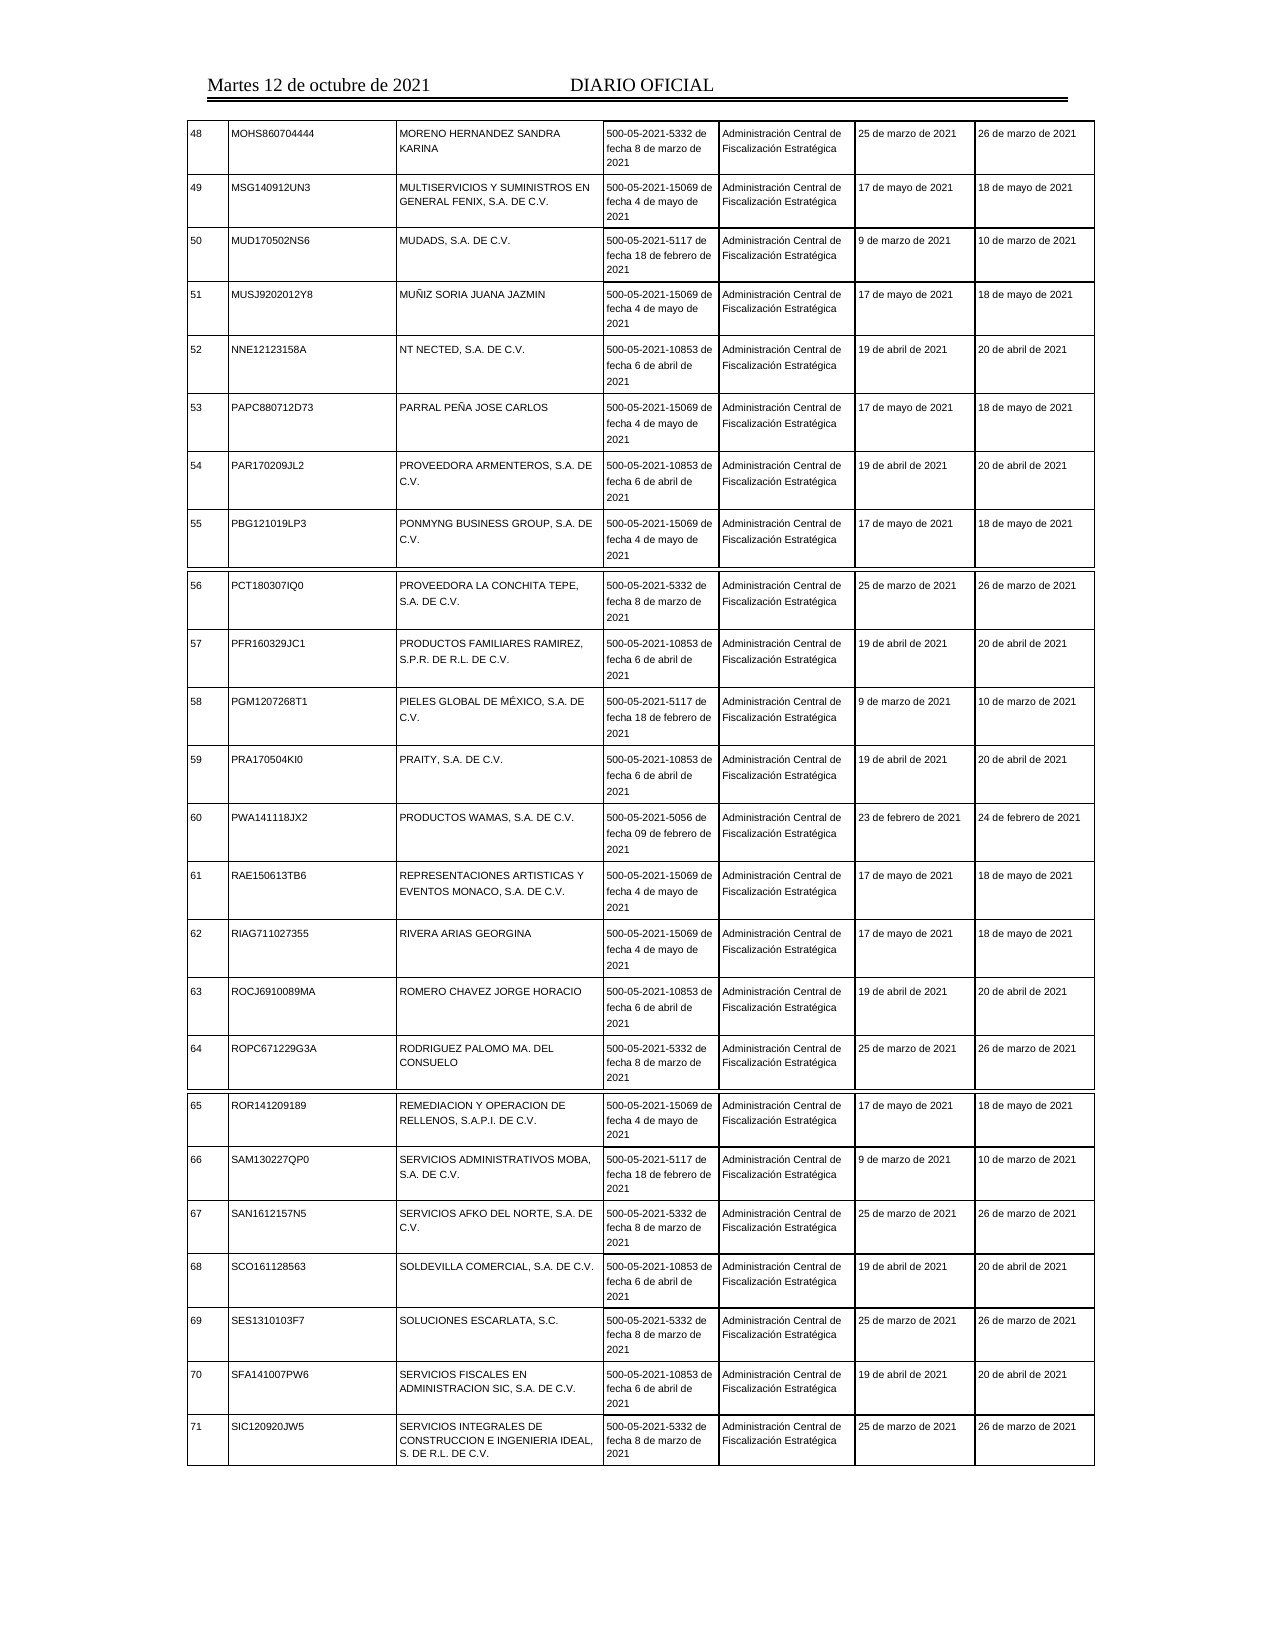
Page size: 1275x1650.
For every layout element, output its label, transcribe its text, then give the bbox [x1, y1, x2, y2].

table_cell 19 de abril de 2021 [856, 1362, 974, 1414]
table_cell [720, 122, 854, 174]
table_cell 71 [188, 1415, 228, 1465]
table_cell 26 de marzo de 2021 [976, 1416, 1094, 1465]
table_header Administración Central de Fiscalización Estratégica [720, 1094, 854, 1146]
table_cell SERVICIOS FISCALES EN ADMINISTRACION SIC, S.A. DE C.V. [397, 1362, 603, 1414]
table_cell 9 de marzo de 2021 [856, 229, 974, 281]
table_cell 62 [188, 920, 228, 977]
table_cell 18 de mayo de 2021 [976, 175, 1094, 227]
table_cell 52 [188, 336, 228, 393]
table_cell 500-05-2021-5332 de fecha 8 de marzo de 2021 [604, 1309, 718, 1361]
table_cell 500-05-2021-5332 de fecha 8 de marzo de 2021 [604, 122, 718, 174]
table_cell 20 de abril de 2021 [976, 978, 1094, 1035]
table_cell Administración Central de Fiscalización Estratégica [720, 283, 854, 334]
table_cell 500-05-2021-15069 de fecha 4 de mayo de 2021 [604, 283, 718, 334]
table_cell 20 de abril de 2021 [976, 1255, 1094, 1307]
table_header 17 de mayo de 2021 [856, 1094, 974, 1146]
table_cell 25 de marzo de 2021 [856, 1416, 974, 1465]
table_cell 57 [188, 630, 228, 687]
table_cell 26 de marzo de 2021 [976, 1036, 1094, 1088]
table_cell 17 de mayo de 2021 [856, 862, 974, 919]
table_cell 70 [188, 1362, 228, 1414]
table_cell Administración Central de Fiscalización Estratégica [720, 804, 854, 861]
table_cell 26 de marzo de 2021 [976, 1201, 1094, 1253]
table_cell MUDADS, S.A. DE C.V. [397, 228, 603, 281]
table_cell 54 [188, 452, 228, 509]
table_cell 500-05-2021-10853 de fecha 6 de abril de 2021 [604, 336, 718, 393]
table_cell 63 [188, 978, 228, 1035]
table_cell 19 de abril de 2021 [856, 746, 974, 803]
table_cell 10 de marzo de 2021 [976, 688, 1094, 745]
table_cell 17 de mayo de 2021 [856, 394, 974, 451]
table_cell Administración Central de Fiscalización Estratégica [720, 510, 854, 567]
table_header 500-05-2021-15069 de fecha 4 de mayo de 2021 [604, 1094, 718, 1146]
table_cell 500-05-2021-15069 de fecha 4 de mayo de 2021 [604, 175, 718, 227]
table_cell ROPC671229G3A [229, 1036, 396, 1088]
table_cell Administración Central de Fiscalización Estratégica [720, 175, 854, 227]
table_cell 53 [188, 394, 228, 451]
table_cell 18 de mayo de 2021 [976, 920, 1094, 977]
table_cell 500-05-2021-15069 de fecha 4 de mayo de 2021 [604, 920, 718, 977]
table_cell 18 de mayo de 2021 [976, 283, 1094, 334]
table_cell PBG121019LP3 [229, 510, 396, 567]
table_cell SOLDEVILLA COMERCIAL, S.A. DE C.V. [397, 1254, 603, 1307]
table_cell PFR160329JC1 [229, 630, 396, 687]
table_cell 17 de mayo de 2021 [856, 283, 974, 334]
table_cell PRODUCTOS FAMILIARES RAMIREZ, S.P.R. DE R.L. DE C.V. [397, 630, 603, 687]
table_cell Administración Central de Fiscalización Estratégica [720, 452, 854, 509]
table_cell PARRAL PEÑA JOSE CARLOS [397, 394, 603, 451]
table_cell 59 [188, 746, 228, 803]
table_cell MULTISERVICIOS Y SUMINISTROS EN GENERAL FENIX, S.A. DE C.V. [397, 175, 603, 227]
table_cell PAR170209JL2 [229, 452, 396, 509]
table_cell 66 [188, 1147, 228, 1200]
table_cell 69 [188, 1308, 228, 1361]
table_cell 20 de abril de 2021 [976, 452, 1094, 509]
table_cell Administración Central de Fiscalización Estratégica [720, 630, 854, 687]
table_cell 500-05-2021-10853 de fecha 6 de abril de 2021 [604, 630, 718, 687]
table_cell 64 [188, 1036, 228, 1088]
table_cell SERVICIOS ADMINISTRATIVOS MOBA, S.A. DE C.V. [397, 1147, 603, 1200]
table_cell 500-05-2021-5332 de fecha 8 de marzo de 2021 [604, 1036, 718, 1088]
table_cell Administración Central de Fiscalización Estratégica [720, 920, 854, 977]
table_cell 51 [188, 282, 228, 334]
table_cell 20 de abril de 2021 [976, 336, 1094, 393]
table_cell 500-05-2021-10853 de fecha 6 de abril de 2021 [604, 452, 718, 509]
table_header ROR141209189 [229, 1094, 396, 1146]
table_cell 18 de mayo de 2021 [976, 862, 1094, 919]
table_cell 50 [188, 228, 228, 281]
table_cell 500-05-2021-10853 de fecha 6 de abril de 2021 [604, 978, 718, 1035]
table_cell Administración Central de Fiscalización Estratégica [720, 1148, 854, 1200]
table_cell SAN1612157N5 [229, 1201, 396, 1253]
table_cell RIAG711027355 [229, 920, 396, 977]
table_cell 19 de abril de 2021 [856, 452, 974, 509]
table_cell 500-05-2021-10853 de fecha 6 de abril de 2021 [604, 1255, 718, 1307]
table_cell 17 de mayo de 2021 [856, 175, 974, 227]
table_cell SERVICIOS INTEGRALES DE CONSTRUCCION E INGENIERIA IDEAL, S. DE R.L. DE C.V. [397, 1415, 603, 1465]
table_cell 500-05-2021-5332 de fecha 8 de marzo de 2021 [604, 1201, 718, 1253]
table_cell 60 [188, 804, 228, 861]
table_cell Administración Central de Fiscalización Estratégica [720, 229, 854, 281]
table_cell 10 de marzo de 2021 [976, 229, 1094, 281]
table_cell 19 de abril de 2021 [856, 630, 974, 687]
table_header 65 [188, 1094, 228, 1146]
table_header Administración Central de Fiscalización Estratégica [720, 572, 854, 629]
table_cell 19 de abril de 2021 [856, 978, 974, 1035]
table_cell Administración Central de Fiscalización Estratégica [720, 978, 854, 1035]
table_cell SES1310103F7 [229, 1308, 396, 1361]
table_cell PRAITY, S.A. DE C.V. [397, 746, 603, 803]
table_header PCT180307IQ0 [229, 572, 396, 629]
table_cell 26 de marzo de 2021 [976, 1309, 1094, 1361]
table_cell 10 de marzo de 2021 [976, 1148, 1094, 1200]
table_cell 67 [188, 1201, 228, 1253]
table_cell 500-05-2021-5056 de fecha 09 de febrero de 2021 [604, 804, 718, 861]
table_cell 500-05-2021-15069 de fecha 4 de mayo de 2021 [604, 862, 718, 919]
table_cell 9 de marzo de 2021 [856, 1148, 974, 1200]
table_cell Administración Central de Fiscalización Estratégica [720, 1362, 854, 1414]
table_cell Administración Central de Fiscalización Estratégica [720, 688, 854, 745]
table_cell 500-05-2021-15069 de fecha 4 de mayo de 2021 [604, 394, 718, 451]
table_cell PGM1207268T1 [229, 688, 396, 745]
table_cell 500-05-2021-10853 de fecha 6 de abril de 2021 [604, 1362, 718, 1414]
table_cell 24 de febrero de 2021 [976, 804, 1094, 861]
table_cell 17 de mayo de 2021 [856, 510, 974, 567]
table_cell MORENO HERNANDEZ SANDRA KARINA [397, 121, 603, 174]
table_cell Administración Central de Fiscalización Estratégica [720, 1309, 854, 1361]
table_cell SIC120920JW5 [229, 1415, 396, 1465]
table_cell 17 de mayo de 2021 [856, 920, 974, 977]
table_cell SOLUCIONES ESCARLATA, S.C. [397, 1308, 603, 1361]
table_cell 500-05-2021-5117 de fecha 18 de febrero de 2021 [604, 229, 718, 281]
table_cell MUD170502NS6 [229, 228, 396, 281]
table_cell MOHS860704444 [229, 121, 396, 174]
table_cell SCO161128563 [229, 1254, 396, 1307]
table_cell PAPC880712D73 [229, 394, 396, 451]
table_cell RODRIGUEZ PALOMO MA. DEL CONSUELO [397, 1036, 603, 1088]
table_cell Administración Central de Fiscalización Estratégica [720, 1201, 854, 1253]
table_cell RIVERA ARIAS GEORGINA [397, 920, 603, 977]
table_cell 55 [188, 510, 228, 567]
table_cell 25 de marzo de 2021 [856, 1036, 974, 1088]
table_cell 500-05-2021-5117 de fecha 18 de febrero de 2021 [604, 688, 718, 745]
table_cell 500-05-2021-15069 de fecha 4 de mayo de 2021 [604, 510, 718, 567]
table_header PROVEEDORA LA CONCHITA TEPE, S.A. DE C.V. [397, 572, 603, 629]
table_cell PWA141118JX2 [229, 804, 396, 861]
table_cell 20 de abril de 2021 [976, 746, 1094, 803]
table_cell 20 de abril de 2021 [976, 630, 1094, 687]
table_cell Administración Central de Fiscalización Estratégica [720, 336, 854, 393]
table_cell 25 de marzo de 2021 [856, 122, 974, 174]
table_header REMEDIACION Y OPERACION DE RELLENOS, S.A.P.I. DE C.V. [397, 1094, 603, 1146]
table_cell 68 [188, 1254, 228, 1307]
table_cell 49 [188, 175, 228, 227]
table_header 500-05-2021-5332 de fecha 8 de marzo de 2021 [604, 572, 718, 629]
table_cell MUSJ9202012Y8 [229, 282, 396, 334]
table_cell PRA170504KI0 [229, 746, 396, 803]
table_header 26 de marzo de 2021 [976, 572, 1094, 629]
table_cell 26 de marzo de 2021 [976, 122, 1094, 174]
table_cell 500-05-2021-5117 de fecha 18 de febrero de 2021 [604, 1148, 718, 1200]
table_cell SFA141007PW6 [229, 1362, 396, 1414]
table_cell 19 de abril de 2021 [856, 1255, 974, 1307]
table_cell ROCJ6910089MA [229, 978, 396, 1035]
table_cell 25 de marzo de 2021 [856, 1309, 974, 1361]
table_cell PRODUCTOS WAMAS, S.A. DE C.V. [397, 804, 603, 861]
table_cell 25 de marzo de 2021 [856, 1201, 974, 1253]
table_cell MUÑIZ SORIA JUANA JAZMIN [397, 282, 603, 334]
table_cell 500-05-2021-10853 de fecha 6 de abril de 2021 [604, 746, 718, 803]
table_header 56 [188, 572, 228, 629]
table_cell NNE12123158A [229, 336, 396, 393]
table_cell Administración Central de Fiscalización Estratégica [720, 746, 854, 803]
table_cell Administración Central de Fiscalización Estratégica [720, 1036, 854, 1088]
table_cell PROVEEDORA ARMENTEROS, S.A. DE C.V. [397, 452, 603, 509]
table_cell 19 de abril de 2021 [856, 336, 974, 393]
table_cell 23 de febrero de 2021 [856, 804, 974, 861]
table_header 25 de marzo de 2021 [856, 572, 974, 629]
table_cell Administración Central de Fiscalización Estratégica [720, 862, 854, 919]
table_cell 9 de marzo de 2021 [856, 688, 974, 745]
table_header 18 de mayo de 2021 [976, 1094, 1094, 1146]
table_cell 48 [188, 121, 228, 174]
table_cell SAM130227QP0 [229, 1147, 396, 1200]
table_cell REPRESENTACIONES ARTISTICAS Y EVENTOS MONACO, S.A. DE C.V. [397, 862, 603, 919]
table_cell 20 de abril de 2021 [976, 1362, 1094, 1414]
table_cell RAE150613TB6 [229, 862, 396, 919]
table_cell ROMERO CHAVEZ JORGE HORACIO [397, 978, 603, 1035]
table_cell 18 de mayo de 2021 [976, 394, 1094, 451]
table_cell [720, 1416, 854, 1465]
table_cell Administración Central de Fiscalización Estratégica [720, 394, 854, 451]
table_cell 58 [188, 688, 228, 745]
table_cell SERVICIOS AFKO DEL NORTE, S.A. DE C.V. [397, 1201, 603, 1253]
table_cell 500-05-2021-5332 de fecha 8 de marzo de 2021 [604, 1416, 718, 1465]
table_cell MSG140912UN3 [229, 175, 396, 227]
table_cell NT NECTED, S.A. DE C.V. [397, 336, 603, 393]
table_cell 18 de mayo de 2021 [976, 510, 1094, 567]
table_cell PONMYNG BUSINESS GROUP, S.A. DE C.V. [397, 510, 603, 567]
table_cell PIELES GLOBAL DE MÉXICO, S.A. DE C.V. [397, 688, 603, 745]
table_cell Administración Central de Fiscalización Estratégica [720, 1255, 854, 1307]
table_cell 61 [188, 862, 228, 919]
